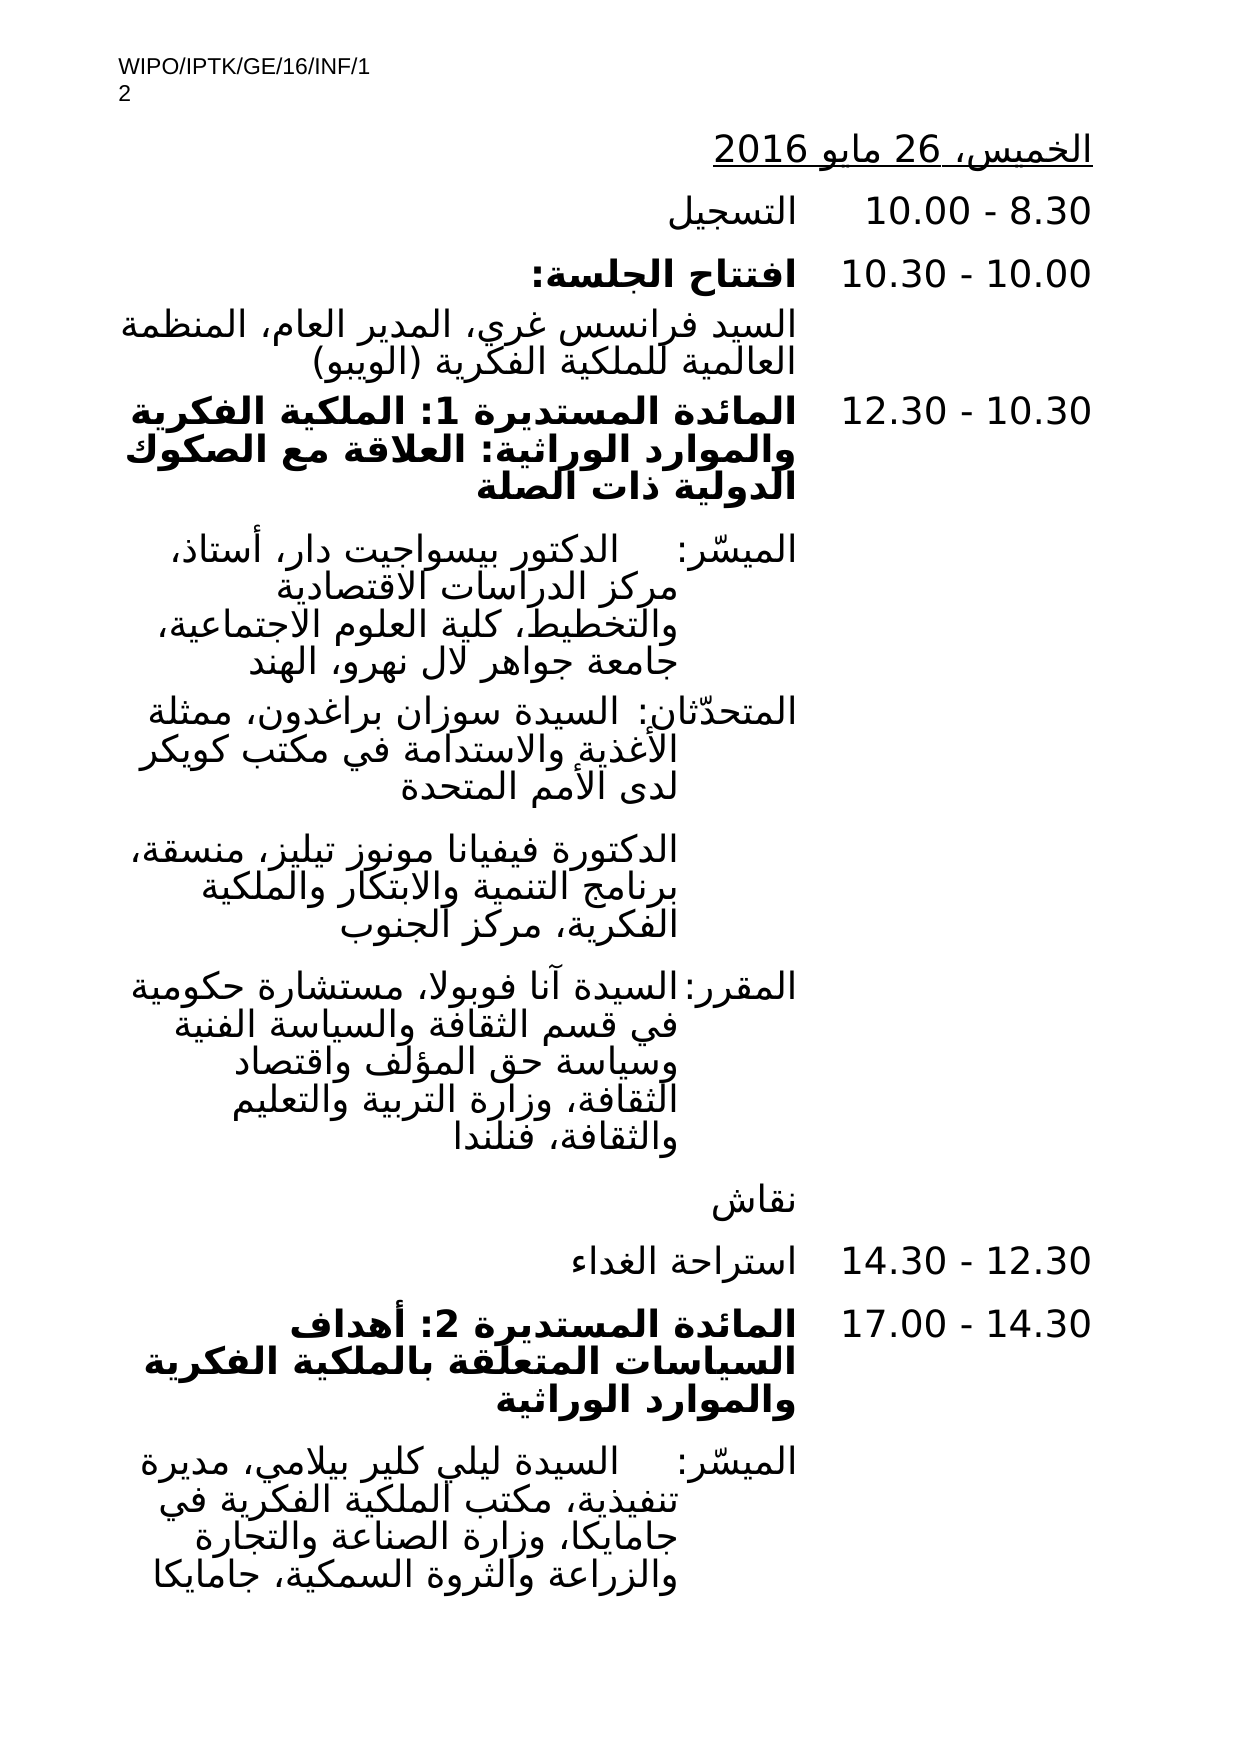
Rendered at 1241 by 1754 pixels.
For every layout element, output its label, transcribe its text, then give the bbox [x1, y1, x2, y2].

text نقاش [118, 1182, 797, 1220]
text 14.30 - 17.00 المائدة المستديرة 2: أهداف السياسات المتعلقة بالملكية الفكرية والموارد الوراثية [118, 1307, 1092, 1420]
text الميسّر: السيدة ليلي كلير بيلامي، مديرة تنفيذية، مكتب الملكية الفكرية في جامايكا، وزارة الصناعة والتجارة والزراعة والثروة السمكية، جامايكا [118, 1445, 797, 1595]
text 10.00 - 10.30 افتتاح الجلسة: [118, 257, 1092, 295]
text السيد فرانسس غري، المدير العام، المنظمة العالمية للملكية الفكرية (الويبو) [118, 307, 797, 382]
text 8.30 - 10.00 التسجيل [118, 195, 1092, 232]
text 10.30 - 12.30 المائدة المستديرة 1: الملكية الفكرية والموارد الوراثية: العلاقة مع الصكوك الدولية ذات الصلة [118, 395, 1093, 507]
text الخميس، 26 مايو 2016 [118, 132, 1092, 170]
text المقرر: السيدة آنا فوبولا، مستشارة حكومية في قسم الثقافة والسياسة الفنية وسياسة حق المؤلف واقتصاد الثقافة، وزارة التربية والتعليم والثقافة، فنلندا [118, 970, 797, 1157]
text الدكتورة فيفيانا مونوز تيليز، منسقة، برنامج التنمية والابتكار والملكية الفكرية، مركز الجنوب [118, 832, 679, 945]
text الميسّر: الدكتور بيسواجيت دار، أستاذ، مركز الدراسات الاقتصادية والتخطيط، كلية العلوم الاجتماعية، جامعة جواهر لال نهرو، الهند [118, 532, 797, 682]
text المتحدّثان: السيدة سوزان براغدون، ممثلة الأغذية والاستدامة في مكتب كويكر لدى الأمم المتحدة [118, 695, 797, 807]
text 12.30 - 14.30 استراحة الغداء [118, 1245, 1092, 1282]
